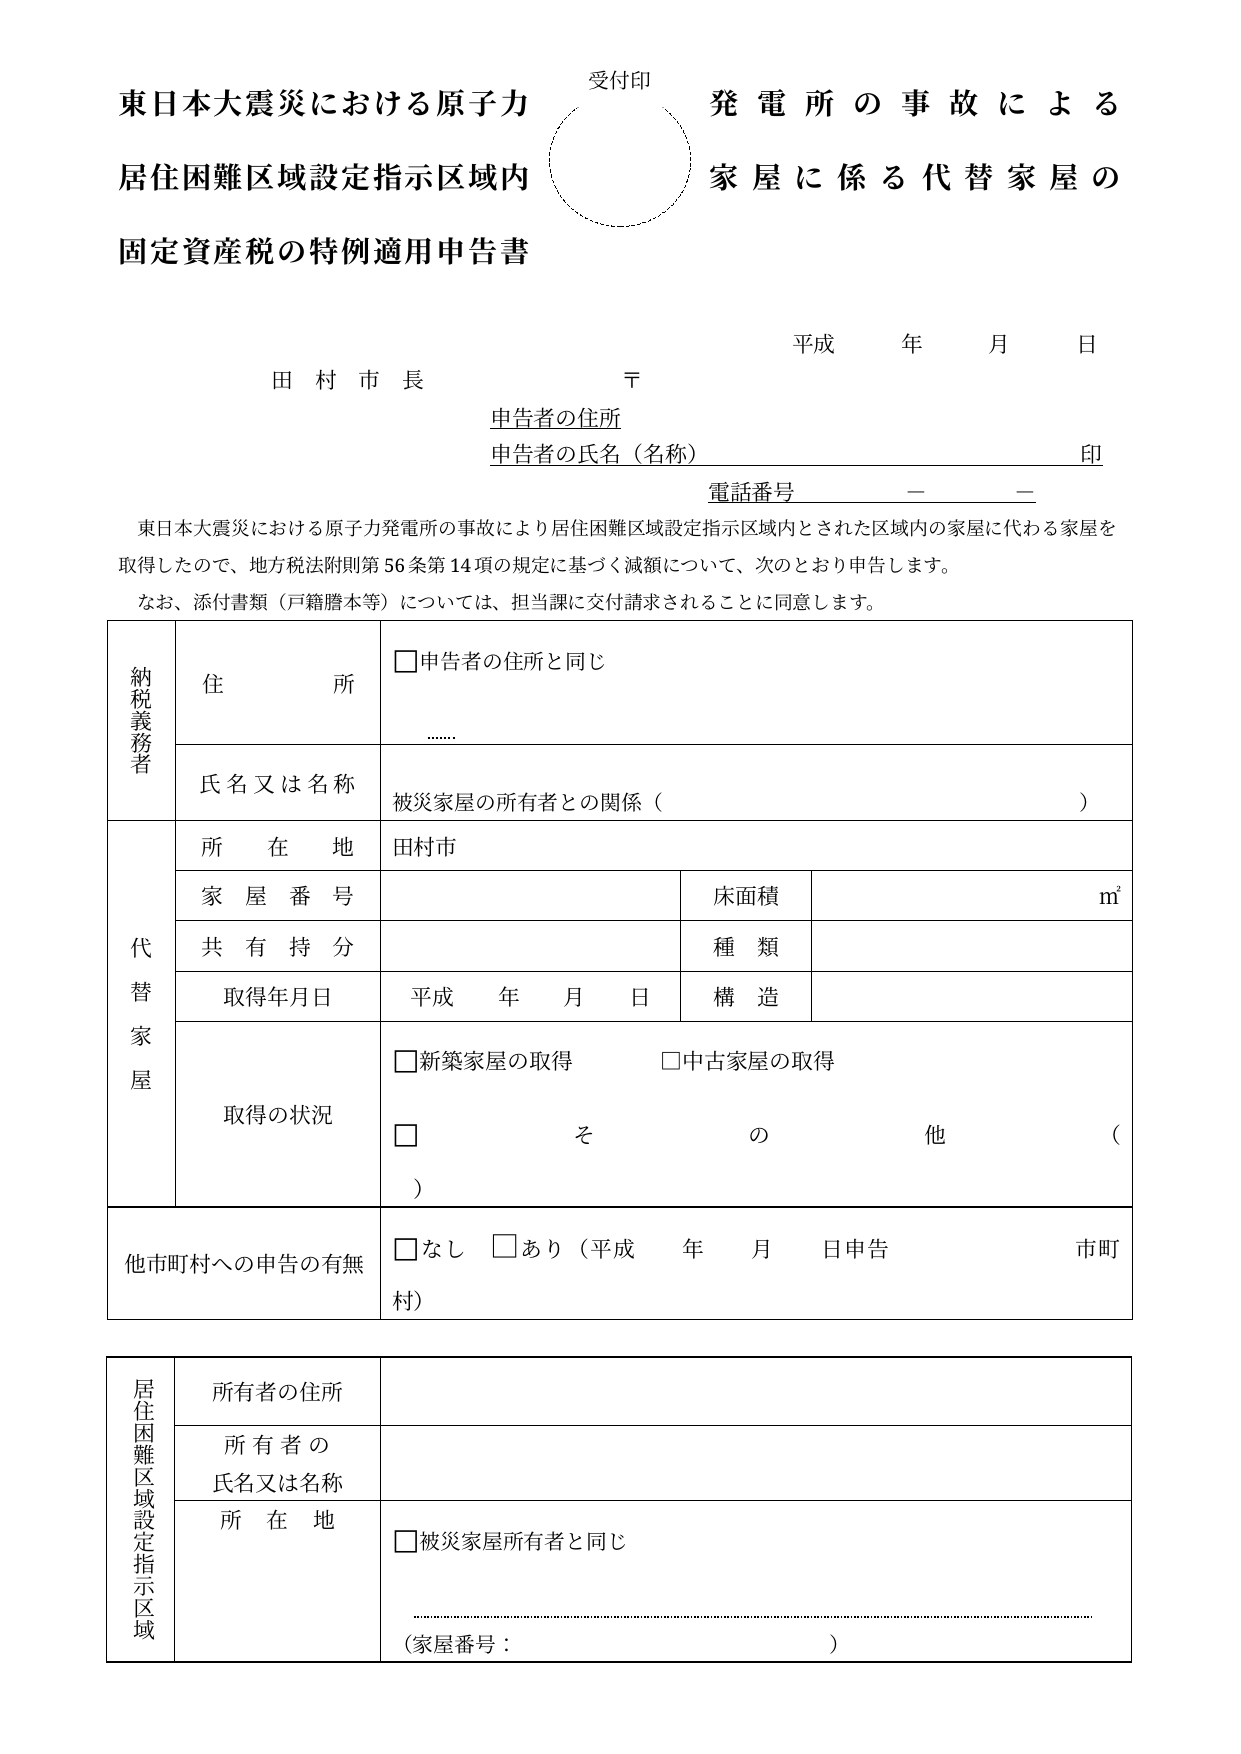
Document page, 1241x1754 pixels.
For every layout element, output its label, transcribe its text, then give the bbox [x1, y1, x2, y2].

table_cell [812, 921, 1132, 971]
table_cell ㎡ [812, 871, 1132, 920]
table_cell [381, 1426, 1131, 1500]
text 電話番号 － － [118, 472, 1122, 509]
table_cell 他市町村への申告の有無 [108, 1208, 380, 1318]
table_cell [381, 871, 680, 920]
table_cell 共 有 持 分 [176, 921, 380, 971]
table_header 住 所 [176, 621, 380, 744]
table_header 居住困難区域設定指示区域内家屋 [107, 1358, 174, 1661]
table_cell 田村市 [381, 821, 1132, 870]
text 東日本大震災における原子力発電所の事故により居住困難区域設定指示区域内とされた区域内の家屋に代わる家屋を取得したので、地方税法附則第56条第14項の規定に基づく減額について、次のとおり申告します。 [118, 509, 1122, 583]
table_cell 所 在 地 [175, 1501, 380, 1661]
table_cell 家 屋 番 号 [176, 871, 380, 920]
table_cell 床面積 [681, 871, 811, 920]
text 申告者の氏名（名称） 印 [118, 435, 1122, 472]
text 東日本大震災における原子力発電所の事故による [118, 65, 1122, 139]
table_cell 被災家屋の所有者との関係（ ） [381, 745, 1132, 820]
table_cell 代 替 家 屋 [108, 821, 175, 1206]
table_cell 取得年月日 [176, 972, 380, 1021]
text 申告者の住所 [118, 398, 1122, 435]
table_header [381, 1358, 1131, 1425]
text なお、添付書類（戸籍謄本等）については、担当課に交付請求されることに同意します。 [118, 583, 1122, 620]
table_cell 構 造 [681, 972, 811, 1021]
table_cell 平成 年 月 日 [381, 972, 680, 1021]
table_cell 種 類 [681, 921, 811, 971]
table_cell 所有者の 氏名又は名称 [175, 1426, 380, 1500]
table_cell [812, 972, 1132, 1021]
text 固定資産税の特例適用申告書 [118, 213, 1122, 287]
table_cell □被災家屋所有者と同じ （家屋番号： ） [381, 1501, 1131, 1661]
table_cell 取得の状況 [176, 1022, 380, 1206]
table_cell 所 在 地 [176, 821, 380, 870]
table_cell 氏名又は名称 [176, 745, 380, 820]
text 平成 年 月 日 [118, 324, 1098, 361]
table_cell □新築家屋の取得 □中古家屋の取得 □その他（ ） [381, 1022, 1132, 1206]
table_header 納税義務者 [108, 621, 175, 820]
table_header 所有者の住所 [175, 1358, 380, 1425]
table_header □申告者の住所と同じ [381, 621, 1132, 744]
text 田 村 市 長 〒 [140, 361, 1034, 398]
table_cell [381, 921, 680, 971]
text 居住困難区域設定指示区域内家屋に係る代替家屋の [118, 139, 1122, 213]
table_cell □なし □あり（平成 年 月 日申告 市町村） [381, 1208, 1132, 1318]
